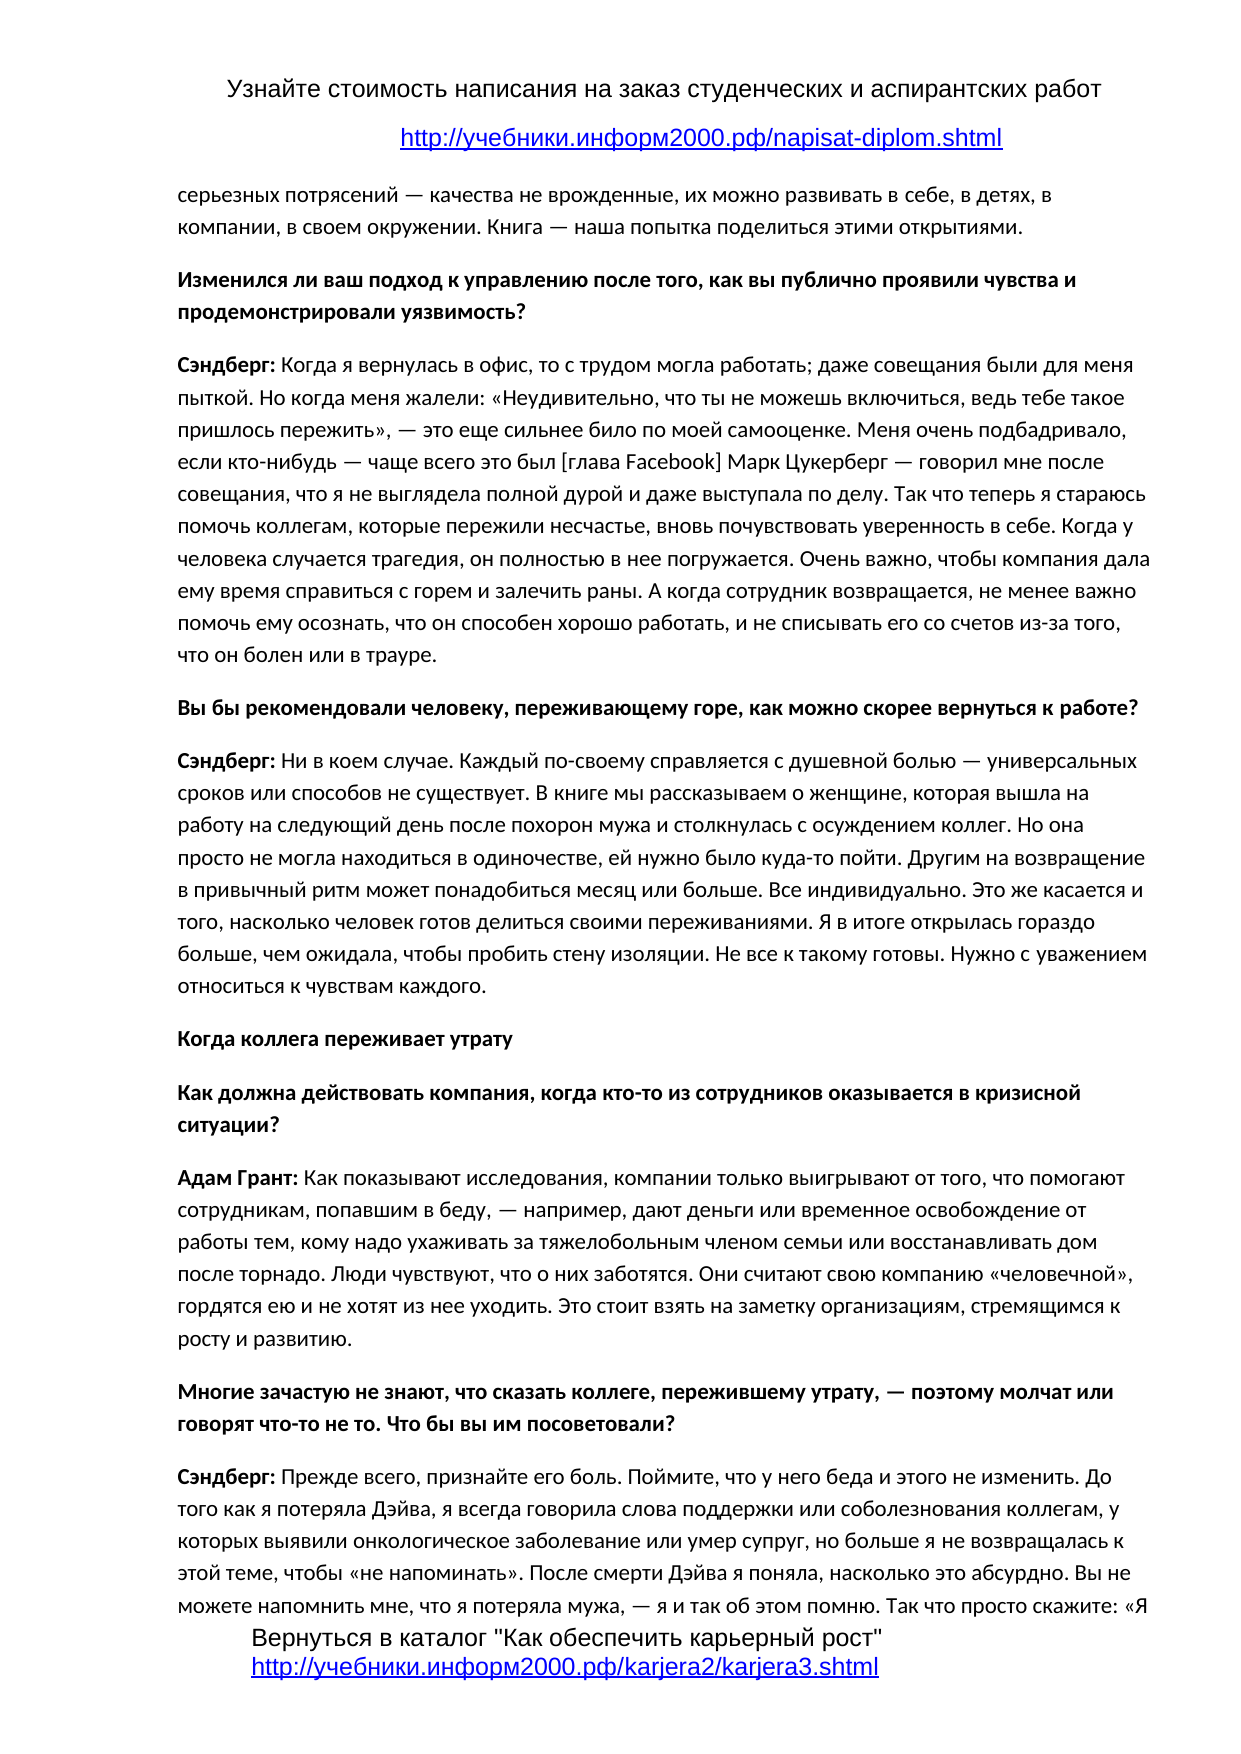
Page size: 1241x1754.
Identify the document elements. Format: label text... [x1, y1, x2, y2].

text Изменился ли ваш подход к управлению после того, как вы публично проявили чувства и продемонстрировали уязвимость? [177, 265, 1152, 326]
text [177, 180, 1152, 240]
text Вы бы рекомендовали человеку, переживающему горе, как можно скорее вернуться к работе? [177, 693, 1152, 721]
text Как должна действовать компания, когда кто-то из сотрудников оказывается в кризисной ситуации? [177, 1078, 1152, 1138]
text Адам Грант: Как показывают исследования, компании только выигрывают от того, что помогают сотрудникам, попавшим в беду, — например, дают деньги или временное освобождение от работы тем, кому надо ухаживать за тяжелобольным членом семьи или восстанавливать дом после торнадо. Люди чувствуют, что о них заботятся. Они считают свою компанию «человечной», гордятся ею и не хотят из нее уходить. Это стоит взять на заметку организациям, стремящимся к росту и развитию. [177, 1163, 1152, 1352]
text Сэндберг: Ни в коем случае. Каждый по-своему справляется с душевной болью — универсальных сроков или способов не существует. В книге мы рассказываем о женщине, которая вышла на работу на следующий день после похорон мужа и столкнулась с осуждением коллег. Но она просто не могла находиться в одиночестве, ей нужно было куда-то пойти. Другим на возвращение в привычный ритм может понадобиться месяц или больше. Все индивидуально. Это же касается и того, насколько человек готов делиться своими переживаниями. Я в итоге открылась гораздо больше, чем ожидала, чтобы пробить стену изоляции. Не все к такому готовы. Нужно с уважением относиться к чувствам каждого. [177, 746, 1152, 999]
text Многие зачастую не знают, что сказать коллеге, пережившему утрату, — поэтому молчат или говорят что-то не то. Что бы вы им посоветовали? [177, 1377, 1152, 1437]
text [177, 1462, 1152, 1619]
text Когда коллега переживает утрату [177, 1024, 1152, 1053]
text Сэндберг: Когда я вернулась в офис, то с трудом могла работать; даже совещания были для меня пыткой. Но когда меня жалели: «Неудивительно, что ты не можешь включиться, ведь тебе такое пришлось пережить», — это еще сильнее било по моей самооценке. Меня очень подбадривало, если кто-нибудь — чаще всего это был [глава Facebook] Марк Цукерберг — говорил мне после совещания, что я не выглядела полной дурой и даже выступала по делу. Так что теперь я стараюсь помочь коллегам, которые пережили несчастье, вновь почувствовать уверенность в себе. Когда у человека случается трагедия, он полностью в нее погружается. Очень важно, чтобы компания дала ему время справиться с горем и залечить раны. А когда сотрудник возвращается, не менее важно помочь ему осознать, что он способен хорошо работать, и не списывать его со счетов из-за того, что он болен или в трауре. [177, 351, 1152, 668]
